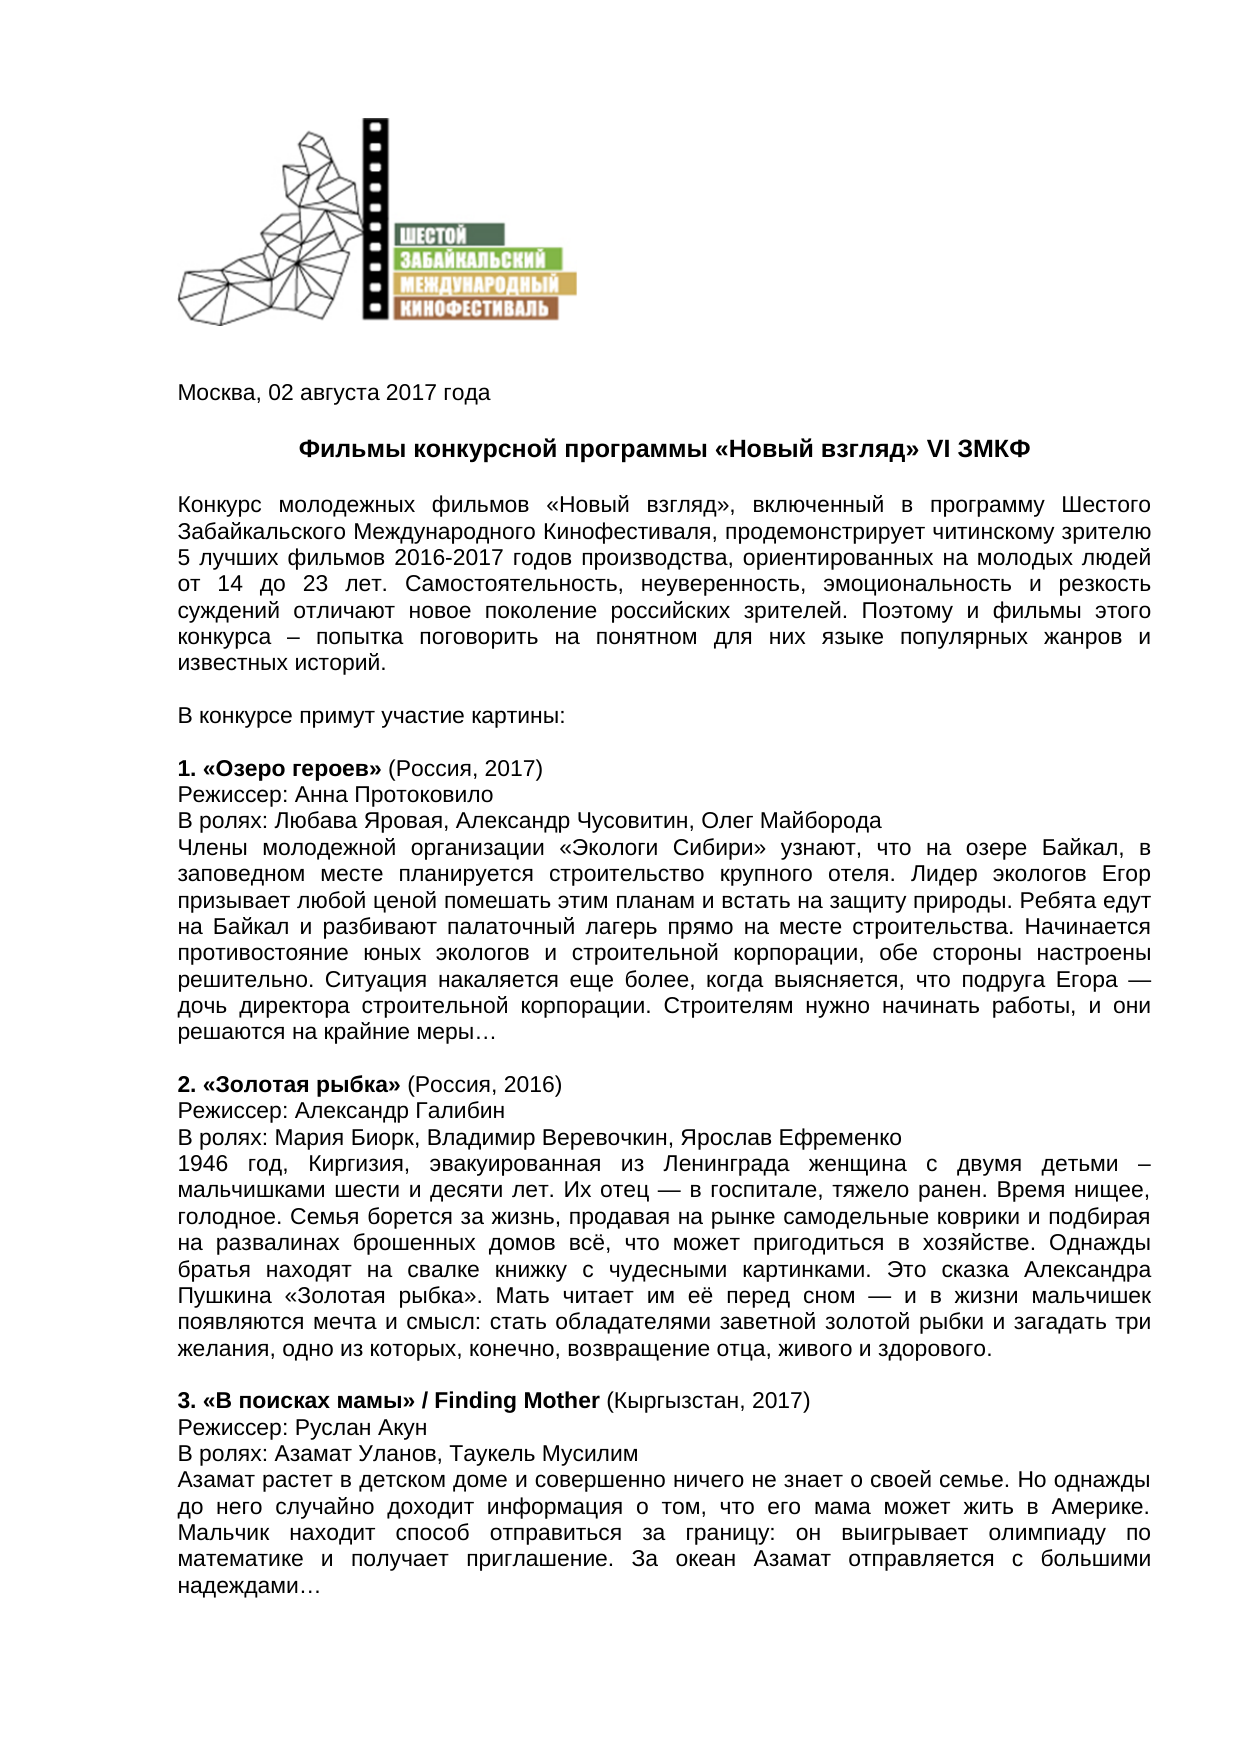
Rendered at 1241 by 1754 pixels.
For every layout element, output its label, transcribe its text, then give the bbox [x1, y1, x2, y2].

text 1. «Озеро героев» (Россия, 2017) [177, 755, 1152, 781]
text В конкурсе примут участие картины: [177, 702, 1152, 728]
text Москва, 02 августа 2017 года [177, 379, 1152, 405]
text В ролях: Любава Яровая, Александр Чусовитин, Олег Майборода [177, 807, 1152, 834]
text Фильмы конкурсной программы «Новый взгляд» VI ЗМКФ [177, 434, 1152, 462]
text 3. «В поисках мамы» / Finding Mother (Кыргызстан, 2017) [177, 1387, 1152, 1414]
text В ролях: Мария Биорк, Владимир Веревочкин, Ярослав Ефременко [177, 1124, 1152, 1150]
text Конкурс молодежных фильмов «Новый взгляд», включенный в программу Шестого Забайкальского Международного Кинофестиваля, продемонстрирует читинскому зрителю 5 лучших фильмов 2016-2017 годов производства, ориентированных на молодых людей от 14 до 23 лет. Самостоятельность, неуверенность, эмоциональность и резкость суждений отличают новое поколение российских зрителей. Поэтому и фильмы этого конкурса – попытка поговорить на понятном для них языке популярных жанров и известных историй. [177, 491, 1152, 676]
text Режиссер: Александр Галибин [177, 1097, 1152, 1124]
picture [177, 118, 578, 326]
text Режиссер: Анна Протоковило [177, 781, 1152, 807]
text 1946 год, Киргизия, эвакуированная из Ленинграда женщина с двумя детьми – мальчишками шести и десяти лет. Их отец — в госпитале, тяжело ранен. Время нищее, голодное. Семья борется за жизнь, продавая на рынке самодельные коврики и подбирая на развалинах брошенных домов всё, что может пригодиться в хозяйстве. Однажды братья находят на свалке книжку с чудесными картинками. Это сказка Александра Пушкина «Золотая рыбка». Мать читает им её перед сном — и в жизни мальчишек появляются мечта и смысл: стать обладателями заветной золотой рыбки и загадать три желания, одно из которых, конечно, возвращение отца, живого и здорового. [177, 1150, 1152, 1361]
text Режиссер: Руслан Акун [177, 1414, 1152, 1440]
text В ролях: Азамат Уланов, Таукель Мусилим [177, 1440, 1152, 1466]
text Азамат растет в детском доме и совершенно ничего не знает о своей семье. Но однажды до него случайно доходит информация о том, что его мама может жить в Америке. Мальчик находит способ отправиться за границу: он выигрывает олимпиаду по математике и получает приглашение. За океан Азамат отправляется с большими надеждами… [177, 1466, 1152, 1598]
text 2. «Золотая рыбка» (Россия, 2016) [177, 1071, 1152, 1097]
text Члены молодежной организации «Экологи Сибири» узнают, что на озере Байкал, в заповедном месте планируется строительство крупного отеля. Лидер экологов Егор призывает любой ценой помешать этим планам и встать на защиту природы. Ребята едут на Байкал и разбивают палаточный лагерь прямо на месте строительства. Начинается противостояние юных экологов и строительной корпорации, обе стороны настроены решительно. Ситуация накаляется еще более, когда выясняется, что подруга Егора — дочь директора строительной корпорации. Строителям нужно начинать работы, и они решаются на крайние меры… [177, 834, 1152, 1045]
